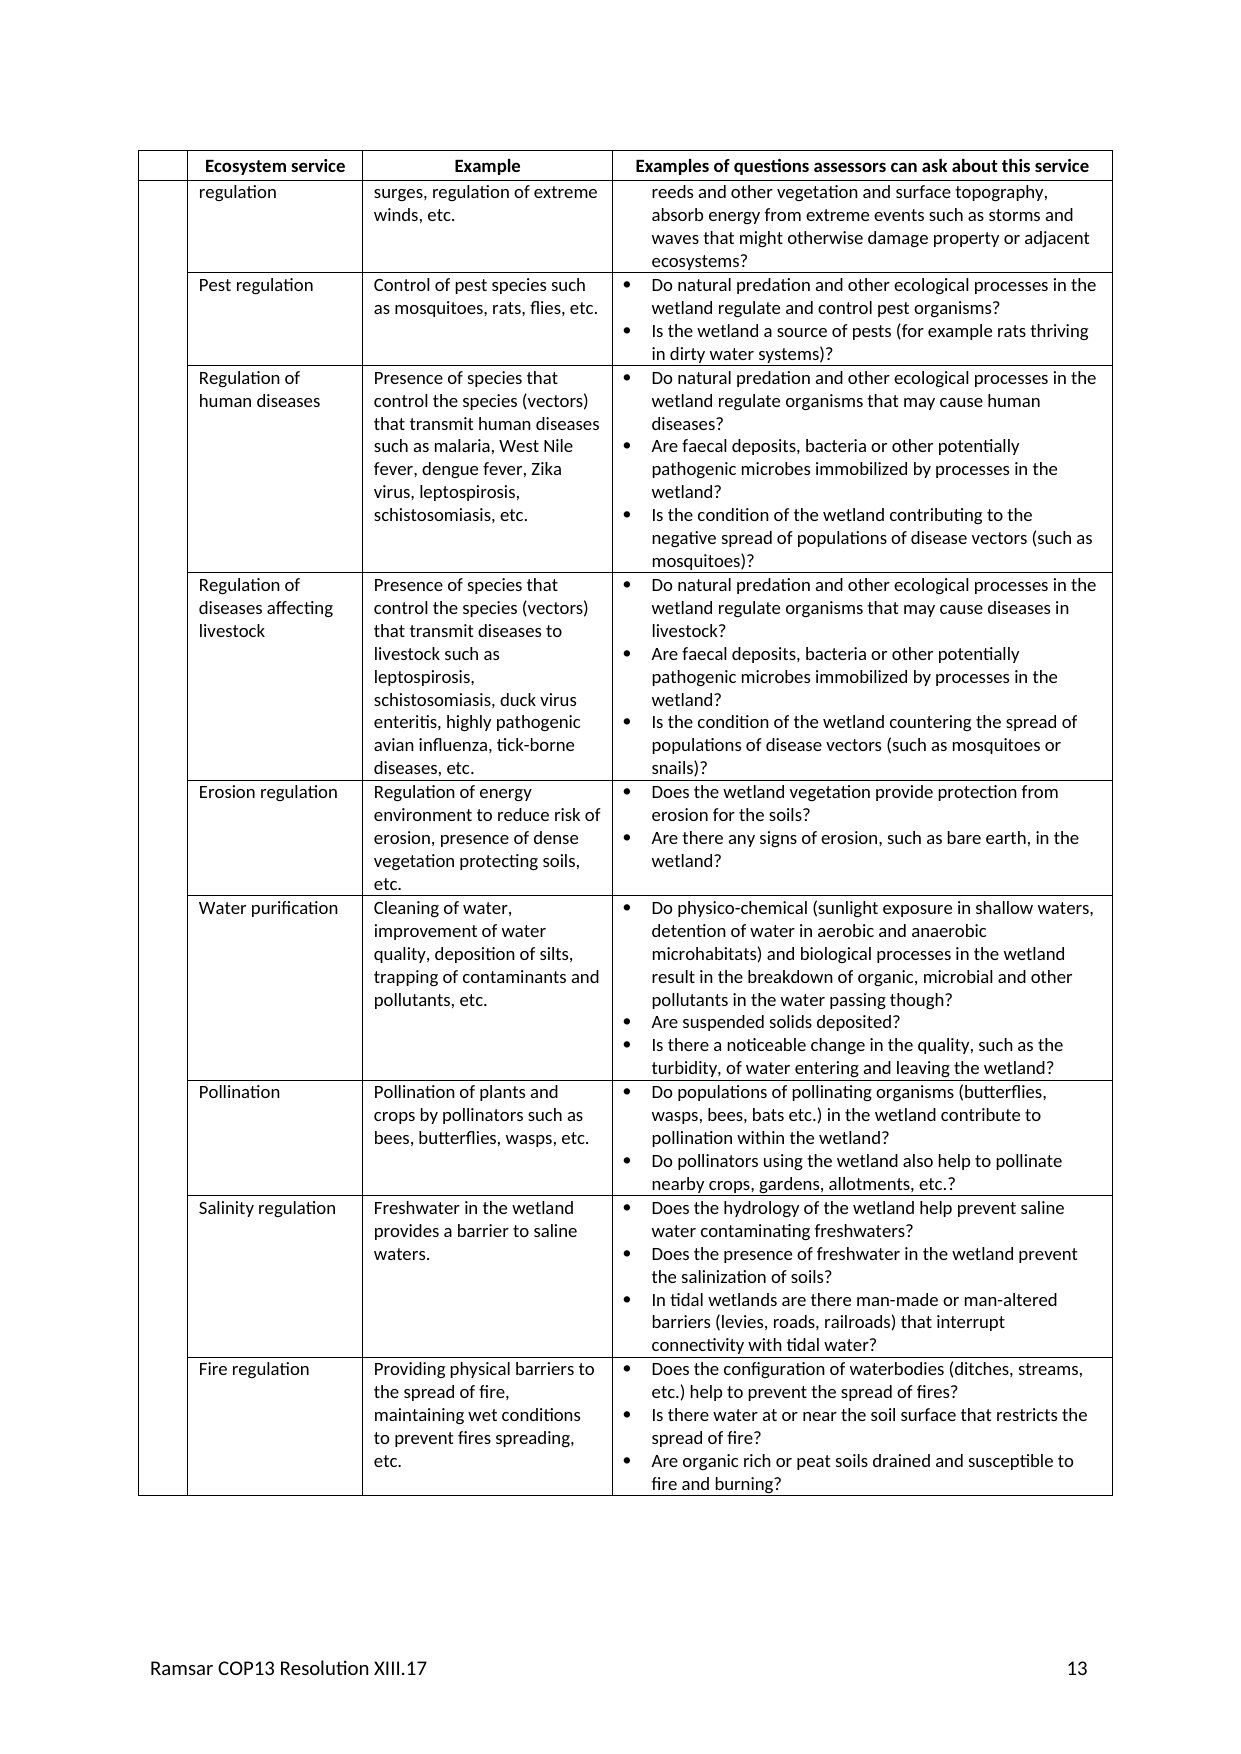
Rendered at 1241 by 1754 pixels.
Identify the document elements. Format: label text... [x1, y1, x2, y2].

table_cell Storm hazard regulation [188, 181, 362, 272]
table_cell Regulation of diseases affecting livestock [188, 573, 362, 779]
table_cell Do physico-chemical (sunlight exposure in shallow waters, detention of water in aerobic and anaerobic microhabitats) and biological processes in the wetland result in the breakdown of organic, microbial and other pollutants in the water passing though? Are suspended solids deposited? Is there a noticeable change in the quality, such as the turbidity, of water entering and leaving the wetland? [613, 896, 1112, 1079]
table_cell Do populations of pollinating organisms (butterflies, wasps, bees, bats etc.) in the wetland contribute to pollination within the wetland? Do pollinators using the wetland also help to pollinate nearby crops, gardens, allotments, etc.? [613, 1081, 1112, 1195]
table_cell Presence of species that control the species (vectors) that transmit diseases to livestock such as leptospirosis, schistosomiasis, duck virus enteritis, highly pathogenic avian influenza, tick-borne diseases, etc. [363, 573, 612, 779]
table_cell Regulation of energy environment to reduce risk of erosion, presence of dense vegetation protecting soils, etc. [363, 781, 612, 895]
table_cell Does the configuration of waterbodies (ditches, streams, etc.) help to prevent the spread of fires? Is there water at or near the soil surface that restricts the spread of fire? Are organic rich or peat soils drained and susceptible to fire and burning? [613, 1358, 1112, 1495]
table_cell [613, 181, 1112, 272]
table_cell Does the hydrology of the wetland help prevent saline water contaminating freshwaters? Does the presence of freshwater in the wetland prevent the salinization of soils? In tidal wetlands are there man-made or man-altered barriers (levies, roads, railroads) that interrupt connectivity with tidal water? [613, 1196, 1112, 1357]
table_header [139, 151, 187, 179]
table_cell Do natural predation and other ecological processes in the wetland regulate organisms that may cause human diseases? Are faecal deposits, bacteria or other potentially pathogenic microbes immobilized by processes in the wetland? Is the condition of the wetland contributing to the negative spread of populations of disease vectors (such as mosquitoes)? [613, 366, 1112, 572]
table_header Examples of questions assessors can ask about this service [613, 151, 1112, 179]
table_header Example [363, 151, 612, 179]
table_cell Does the wetland vegetation provide protection from erosion for the soils? Are there any signs of erosion, such as bare earth, in the wetland? [613, 781, 1112, 895]
table_cell Pollination [188, 1081, 362, 1195]
table_cell Pollination of plants and crops by pollinators such as bees, butterflies, wasps, etc. [363, 1081, 612, 1195]
table_cell Do natural predation and other ecological processes in the wetland regulate and control pest organisms? Is the wetland a source of pests (for example rats thriving in dirty water systems)? [613, 273, 1112, 365]
table_cell Control of pest species such as mosquitoes, rats, flies, etc. [363, 273, 612, 365]
table_cell Salinity regulation [188, 1196, 362, 1357]
table_cell Presence of species that control the species (vectors) that transmit human diseases such as malaria, West Nile fever, dengue fever, Zika virus, leptospirosis, schistosomiasis, etc. [363, 366, 612, 572]
table_cell Providing physical barriers to the spread of fire, maintaining wet conditions to prevent fires spreading, etc. [363, 1358, 612, 1495]
table_header Ecosystem service [188, 151, 362, 179]
table_cell Pest regulation [188, 273, 362, 365]
table_cell Regulation of human diseases [188, 366, 362, 572]
table_cell Freshwater in the wetland provides a barrier to saline waters. [363, 1196, 612, 1357]
table_cell Water purification [188, 896, 362, 1079]
table_cell Cleaning of water, improvement of water quality, deposition of silts, trapping of contaminants and pollutants, etc. [363, 896, 612, 1079]
table_cell Erosion regulation [188, 781, 362, 895]
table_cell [363, 181, 612, 272]
table_cell Fire regulation [188, 1358, 362, 1495]
table_cell Do natural predation and other ecological processes in the wetland regulate organisms that may cause diseases in livestock? Are faecal deposits, bacteria or other potentially pathogenic microbes immobilized by processes in the wetland? Is the condition of the wetland countering the spread of populations of disease vectors (such as mosquitoes or snails)? [613, 573, 1112, 779]
